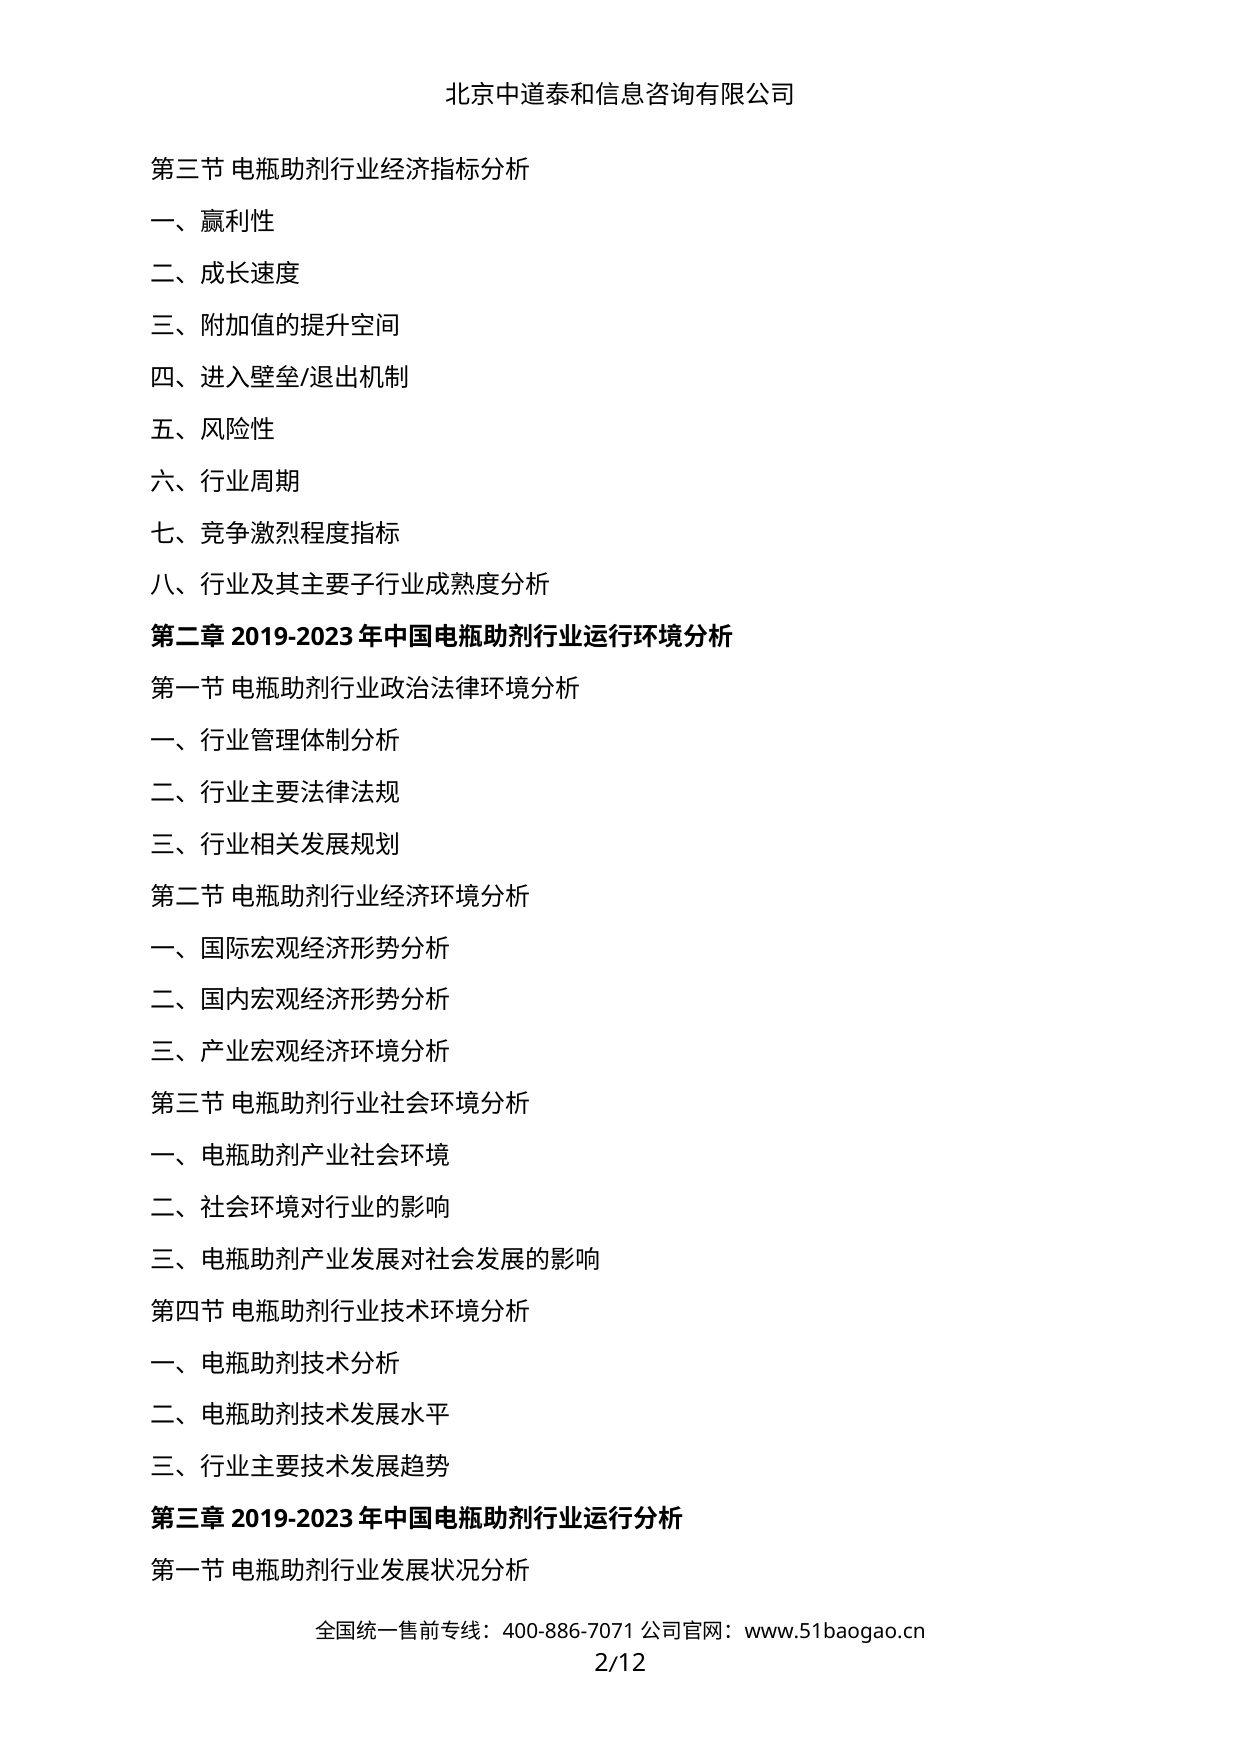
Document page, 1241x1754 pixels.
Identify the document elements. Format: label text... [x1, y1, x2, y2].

text 四、进入壁垒/退出机制 [150, 357, 1090, 394]
text 第二节 电瓶助剂行业经济环境分析 [150, 876, 1090, 912]
text 二、成长速度 [150, 254, 1090, 290]
text 一、国际宏观经济形势分析 [150, 928, 1090, 964]
text 三、行业相关发展规划 [150, 824, 1090, 861]
text 二、电瓶助剂技术发展水平 [150, 1395, 1090, 1431]
text 五、风险性 [150, 409, 1090, 446]
text 第三节 电瓶助剂行业社会环境分析 [150, 1084, 1090, 1120]
text 二、行业主要法律法规 [150, 772, 1090, 809]
text 三、电瓶助剂产业发展对社会发展的影响 [150, 1239, 1090, 1276]
text 第一节 电瓶助剂行业发展状况分析 [150, 1551, 1090, 1587]
text 三、附加值的提升空间 [150, 306, 1090, 342]
text 三、行业主要技术发展趋势 [150, 1447, 1090, 1483]
text 一、行业管理体制分析 [150, 721, 1090, 757]
text 一、赢利性 [150, 202, 1090, 238]
text 八、行业及其主要子行业成熟度分析 [150, 565, 1090, 601]
text 第四节 电瓶助剂行业技术环境分析 [150, 1291, 1090, 1327]
text 一、电瓶助剂产业社会环境 [150, 1136, 1090, 1172]
text 第二章 2019-2023年中国电瓶助剂行业运行环境分析 [150, 617, 1090, 653]
text 二、社会环境对行业的影响 [150, 1187, 1090, 1224]
text 第三节 电瓶助剂行业经济指标分析 [150, 150, 1090, 186]
text 第一节 电瓶助剂行业政治法律环境分析 [150, 669, 1090, 705]
text 二、国内宏观经济形势分析 [150, 980, 1090, 1016]
text 三、产业宏观经济环境分析 [150, 1032, 1090, 1068]
text 第三章 2019-2023年中国电瓶助剂行业运行分析 [150, 1499, 1090, 1535]
text 六、行业周期 [150, 461, 1090, 497]
text 一、电瓶助剂技术分析 [150, 1343, 1090, 1379]
text 七、竞争激烈程度指标 [150, 513, 1090, 549]
